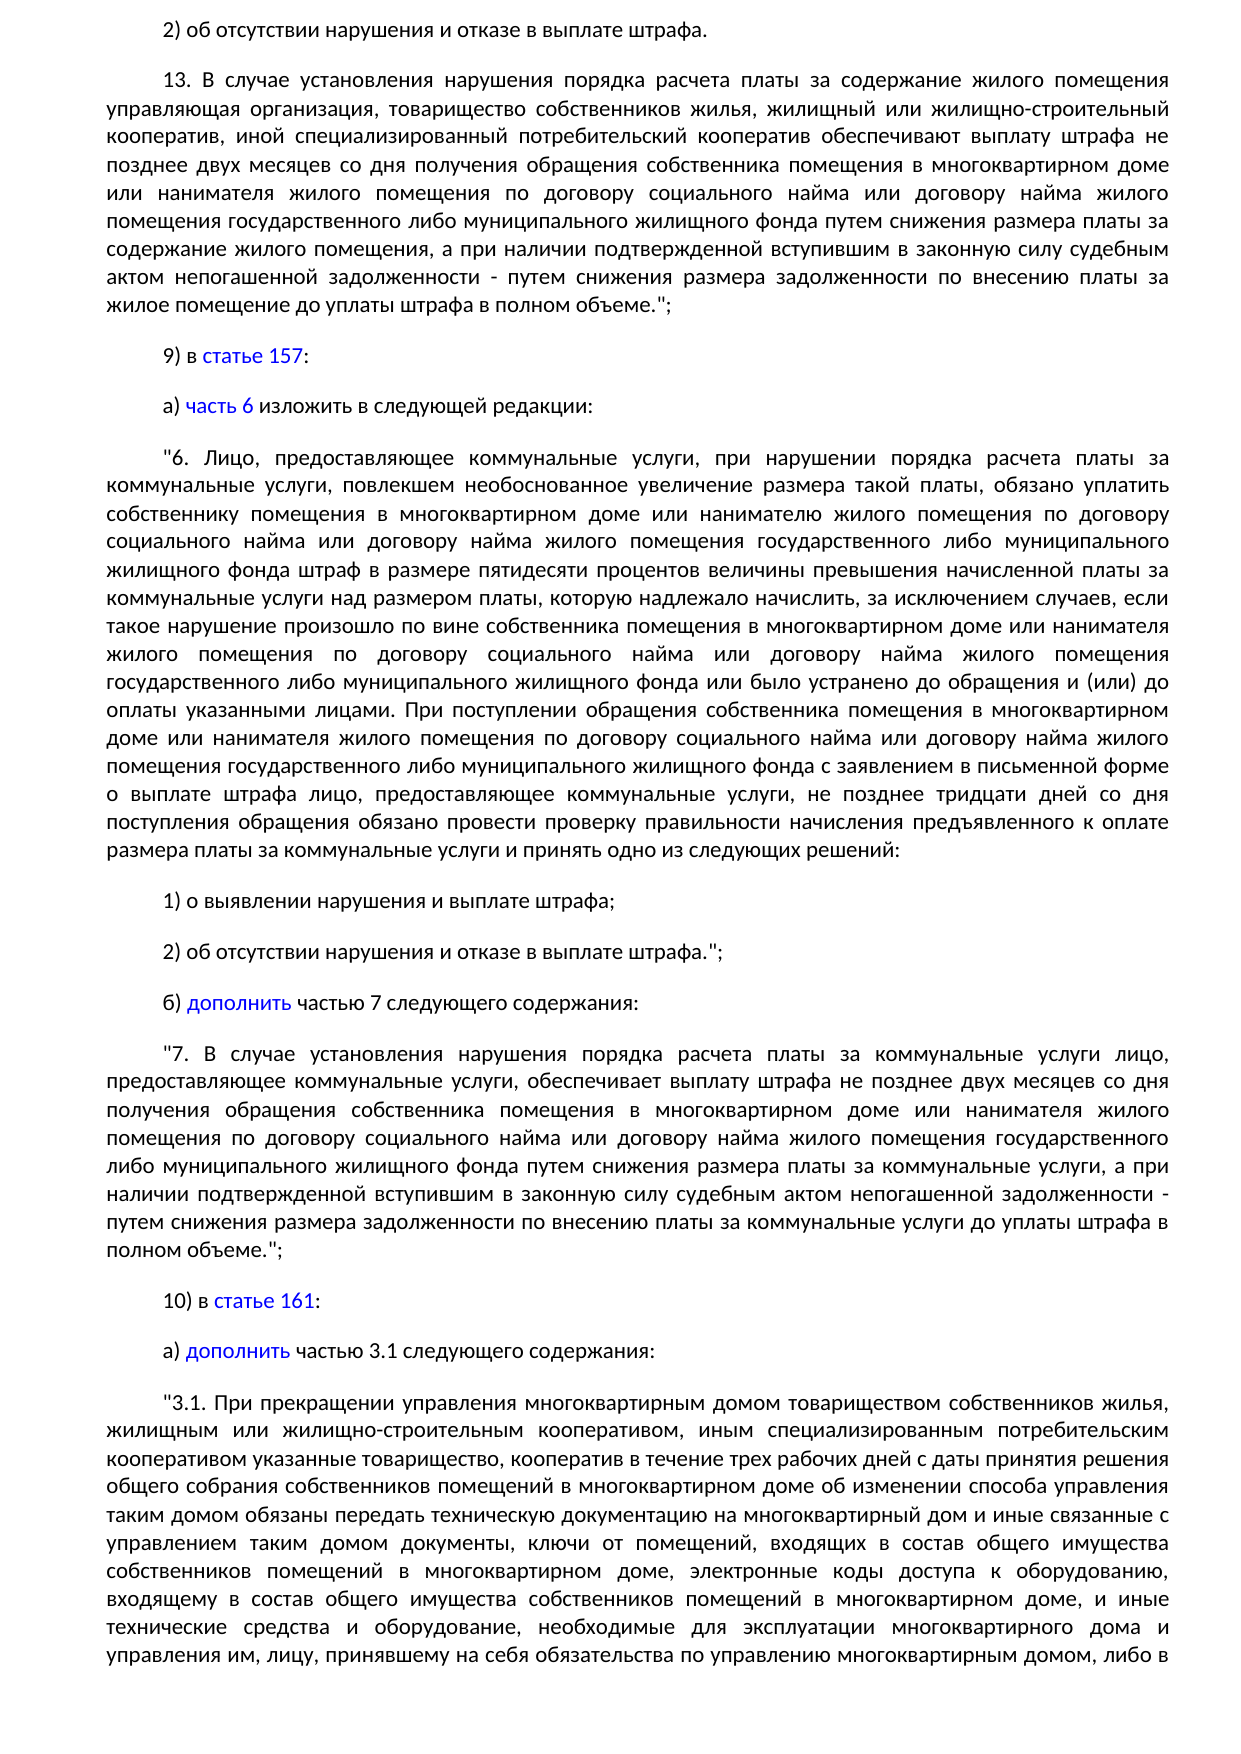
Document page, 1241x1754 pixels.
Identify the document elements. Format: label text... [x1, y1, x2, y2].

text а) часть 6 изложить в следующей редакции: [106, 392, 1169, 420]
text 2) об отсутствии нарушения и отказе в выплате штрафа. [106, 15, 1169, 43]
text а) дополнить частью 3.1 следующего содержания: [106, 1337, 1169, 1365]
text 13. В случае установления нарушения порядка расчета платы за содержание жилого помещения управляющая организация, товарищество собственников жилья, жилищный или жилищно-строительный кооператив, иной специализированный потребительский кооператив обеспечивают выплату штрафа не позднее двух месяцев со дня получения обращения собственника помещения в многоквартирном доме или нанимателя жилого помещения по договору социального найма или договору найма жилого помещения государственного либо муниципального жилищного фонда путем снижения размера платы за содержание жилого помещения, а при наличии подтвержденной вступившим в законную силу судебным актом непогашенной задолженности - путем снижения размера задолженности по внесению платы за жилое помещение до уплаты штрафа в полном объеме."; [106, 66, 1169, 318]
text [106, 1388, 1169, 1668]
text 2) об отсутствии нарушения и отказе в выплате штрафа."; [106, 937, 1169, 965]
text 1) о выявлении нарушения и выплате штрафа; [106, 886, 1169, 914]
text "7. В случае установления нарушения порядка расчета платы за коммунальные услуги лицо, предоставляющее коммунальные услуги, обеспечивает выплату штрафа не позднее двух месяцев со дня получения обращения собственника помещения в многоквартирном доме или нанимателя жилого помещения по договору социального найма или договору найма жилого помещения государственного либо муниципального жилищного фонда путем снижения размера платы за коммунальные услуги, а при наличии подтвержденной вступившим в законную силу судебным актом непогашенной задолженности - путем снижения размера задолженности по внесению платы за коммунальные услуги до уплаты штрафа в полном объеме."; [106, 1039, 1169, 1263]
text "6. Лицо, предоставляющее коммунальные услуги, при нарушении порядка расчета платы за коммунальные услуги, повлекшем необоснованное увеличение размера такой платы, обязано уплатить собственнику помещения в многоквартирном доме или нанимателю жилого помещения по договору социального найма или договору найма жилого помещения государственного либо муниципального жилищного фонда штраф в размере пятидесяти процентов величины превышения начисленной платы за коммунальные услуги над размером платы, которую надлежало начислить, за исключением случаев, если такое нарушение произошло по вине собственника помещения в многоквартирном доме или нанимателя жилого помещения по договору социального найма или договору найма жилого помещения государственного либо муниципального жилищного фонда или было устранено до обращения и (или) до оплаты указанными лицами. При поступлении обращения собственника помещения в многоквартирном доме или нанимателя жилого помещения по договору социального найма или договору найма жилого помещения государственного либо муниципального жилищного фонда с заявлением в письменной форме о выплате штрафа лицо, предоставляющее коммунальные услуги, не позднее тридцати дней со дня поступления обращения обязано провести проверку правильности начисления предъявленного к оплате размера платы за коммунальные услуги и принять одно из следующих решений: [106, 443, 1169, 863]
text 10) в статье 161: [106, 1286, 1169, 1314]
text б) дополнить частью 7 следующего содержания: [106, 988, 1169, 1016]
text 9) в статье 157: [106, 341, 1169, 369]
